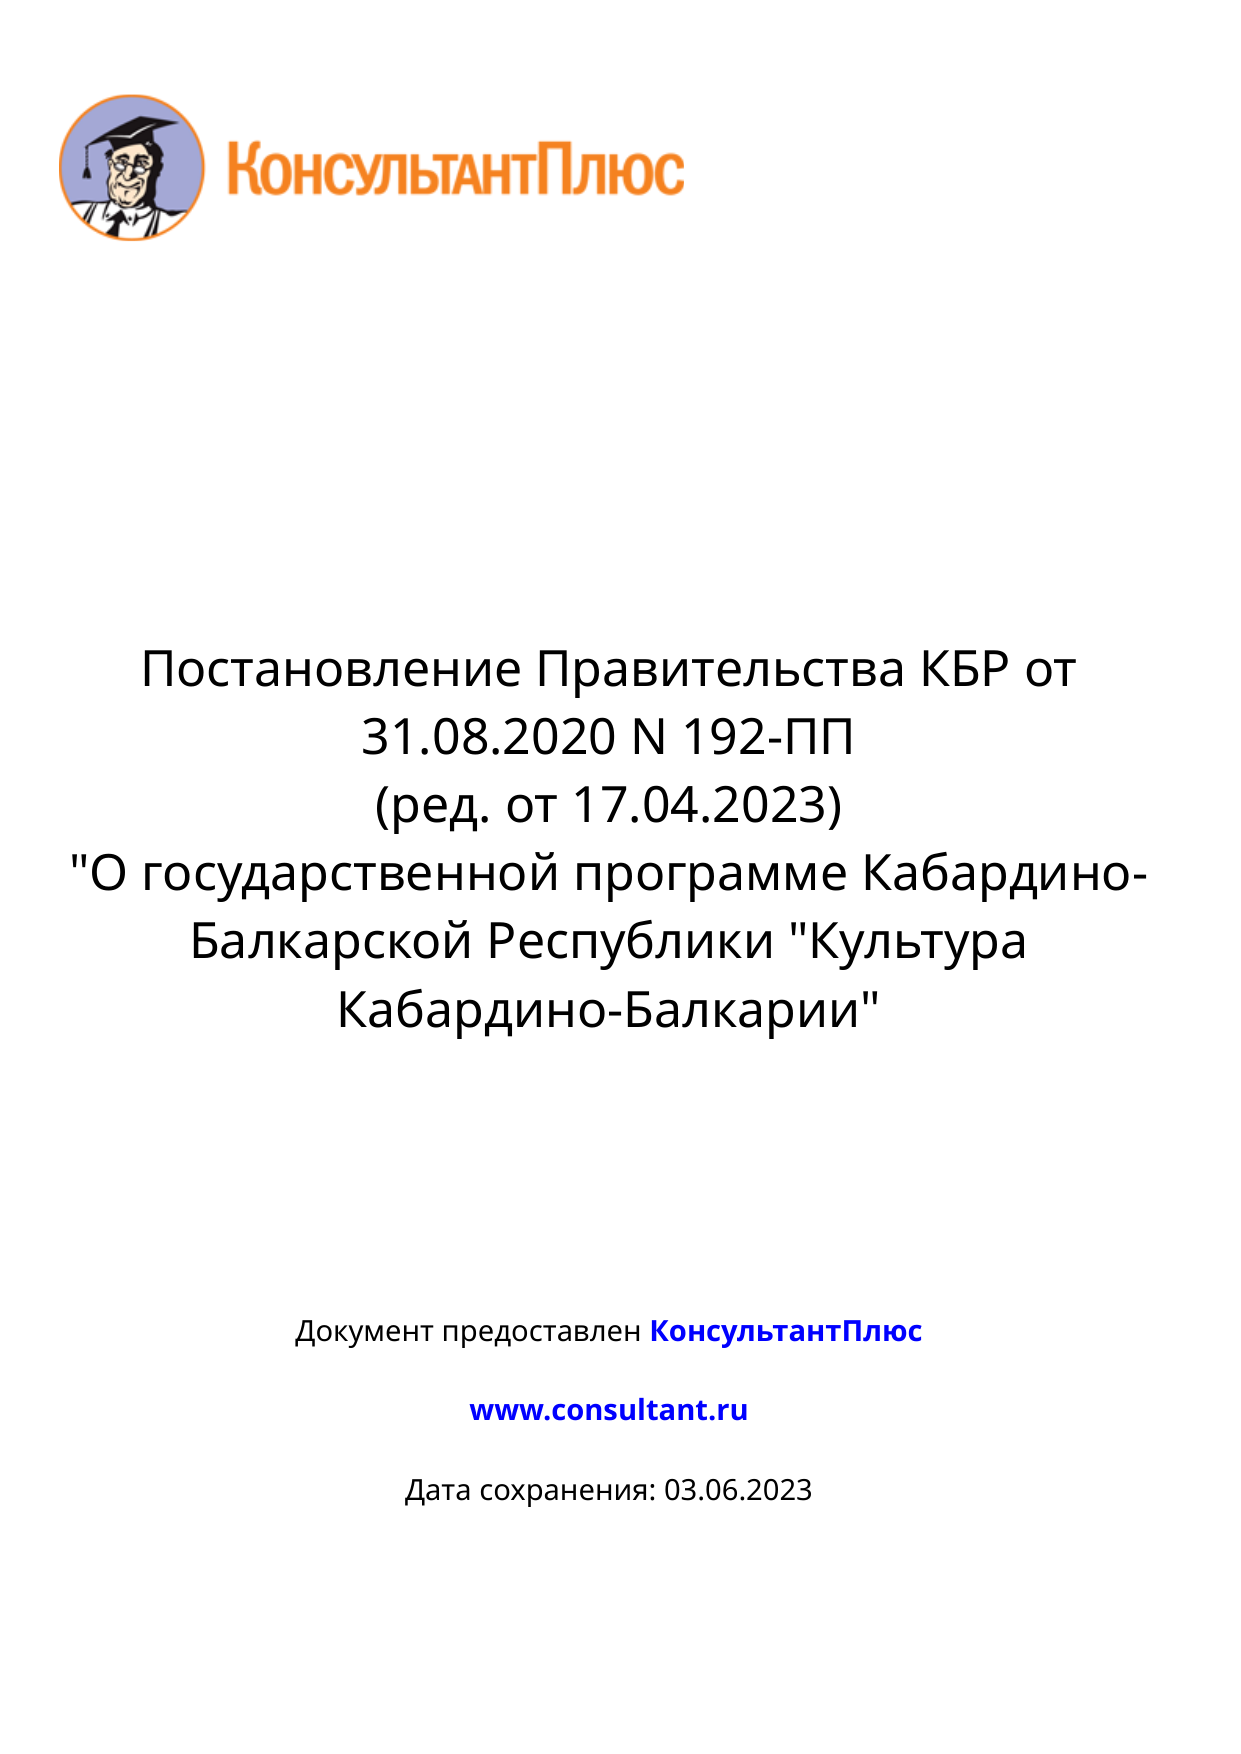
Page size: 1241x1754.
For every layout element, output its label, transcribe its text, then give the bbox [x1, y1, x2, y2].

table_cell Документ предоставлен КонсультантПлюс www.consultant.ru Дата сохранения: 03.06.2023 [51, 1272, 1167, 1587]
table_header [51, 88, 1167, 403]
picture [59, 93, 684, 243]
table_cell Постановление Правительства КБР от 31.08.2020 N 192-ПП (ред. от 17.04.2023) "О государственной программе Кабардино-Балкарской Республики "Культура Кабардино-Балкарии" [51, 403, 1167, 1272]
